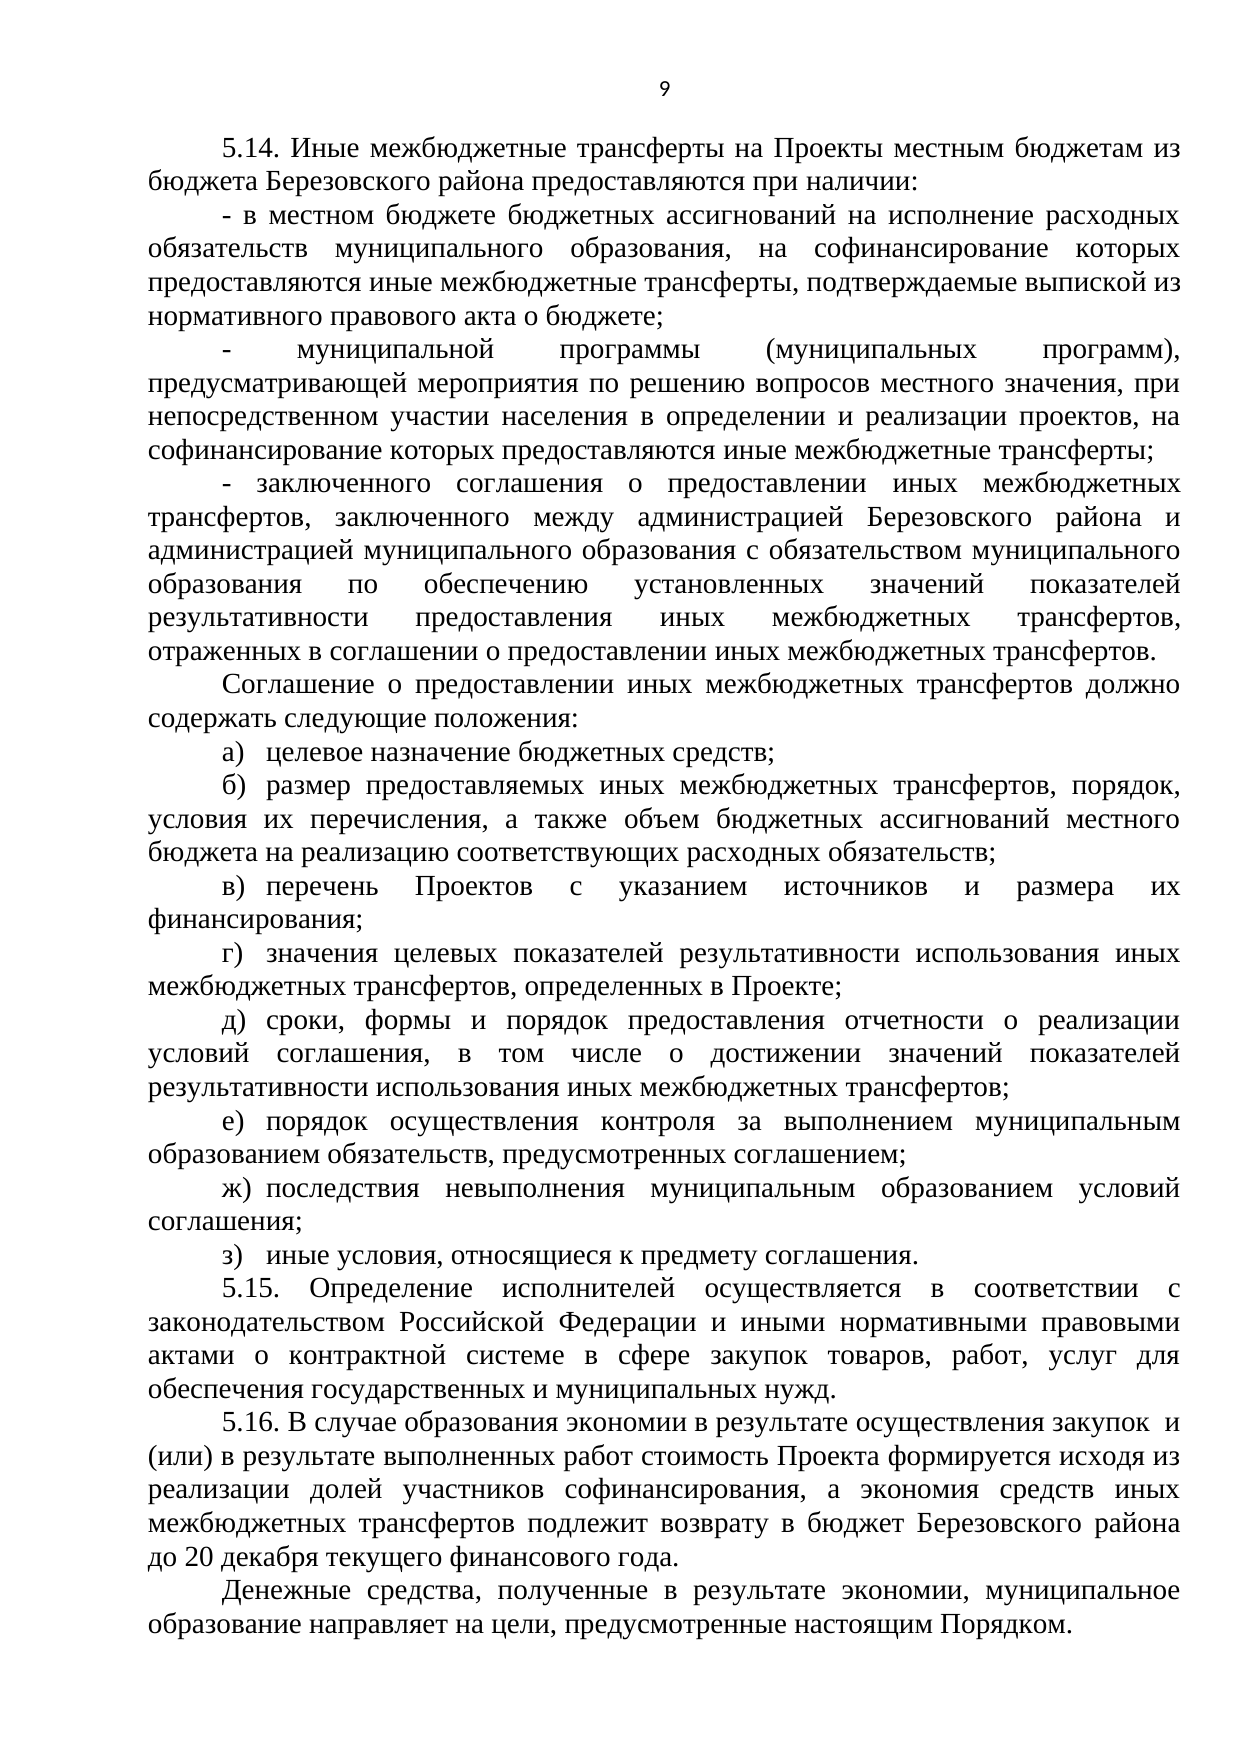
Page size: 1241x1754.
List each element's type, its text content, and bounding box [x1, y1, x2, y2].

text е) порядок осуществления контроля за выполнением муниципальным образованием обязательств, предусмотренных соглашением; [148, 1103, 1181, 1170]
text а) целевое назначение бюджетных средств; [148, 734, 1181, 767]
list 5.15. Определение исполнителей осуществляется в соответствии с законодательством Российской Федерации и иными нормативными правовыми актами о контрактной системе в сфере закупок товаров, работ, услуг для обеспечения государственных и муниципальных нужд. [148, 1270, 1181, 1404]
text - в местном бюджете бюджетных ассигнований на исполнение расходных обязательств муниципального образования, на софинансирование которых предоставляются иные межбюджетные трансферты, подтверждаемые выпиской из нормативного правового акта о бюджете; [148, 197, 1181, 331]
text б) размер предоставляемых иных межбюджетных трансфертов, порядок, условия их перечисления, а также объем бюджетных ассигнований местного бюджета на реализацию соответствующих расходных обязательств; [148, 767, 1181, 868]
text - заключенного соглашения о предоставлении иных межбюджетных трансфертов, заключенного между администрацией Березовского района и администрацией муниципального образования с обязательством муниципального образования по обеспечению установленных значений показателей результативности предоставления иных межбюджетных трансфертов, отраженных в соглашении о предоставлении иных межбюджетных трансфертов. [148, 465, 1181, 667]
text в) перечень Проектов с указанием источников и размера их финансирования; [148, 868, 1181, 935]
text 5.14. Иные межбюджетные трансферты на Проекты местным бюджетам из бюджета Березовского района предоставляются при наличии: [148, 130, 1181, 197]
text з) иные условия, относящиеся к предмету соглашения. [148, 1237, 1181, 1270]
text Денежные средства, полученные в результате экономии, муниципальное образование направляет на цели, предусмотренные настоящим Порядком. [148, 1572, 1181, 1639]
text - муниципальной программы (муниципальных программ), предусматривающей мероприятия по решению вопросов местного значения, при непосредственном участии населения в определении и реализации проектов, на софинансирование которых предоставляются иные межбюджетные трансферты; [148, 331, 1181, 465]
text ж) последствия невыполнения муниципальным образованием условий соглашения; [148, 1170, 1181, 1237]
text г) значения целевых показателей результативности использования иных межбюджетных трансфертов, определенных в Проекте; [148, 935, 1181, 1002]
text Соглашение о предоставлении иных межбюджетных трансфертов должно содержать следующие положения: [148, 667, 1181, 734]
text д) сроки, формы и порядок предоставления отчетности о реализации условий соглашения, в том числе о достижении значений показателей результативности использования иных межбюджетных трансфертов; [148, 1002, 1181, 1103]
list 5.16. В случае образования экономии в результате осуществления закупок и (или) в результате выполненных работ стоимость Проекта формируется исходя из реализации долей участников софинансирования, а экономия средств иных межбюджетных трансфертов подлежит возврату в бюджет Березовского района до 20 декабря текущего финансового года. [148, 1404, 1181, 1572]
